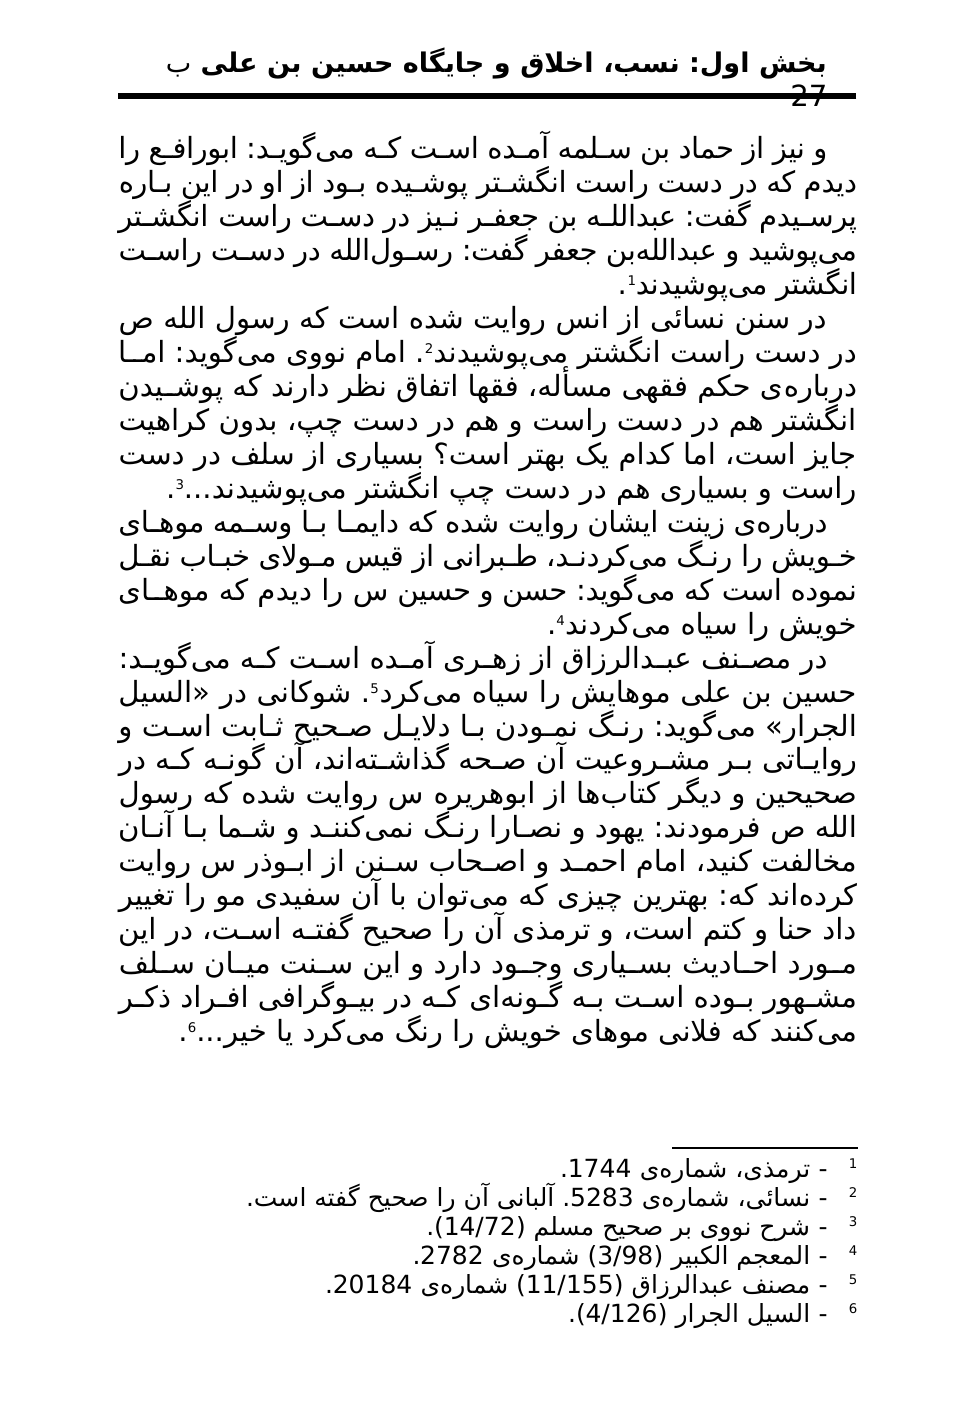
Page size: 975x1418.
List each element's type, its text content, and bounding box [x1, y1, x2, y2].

text در مصنف عبدالرزاق از زهری آمده است که می‌گوید: حسین بن علی موهایش را سیاه می‌کرد. شوکانی در «السیل الجرار» می‌گوید: رنگ نمودن با دلایل صحیح ثابت است و روایاتی بر مشروعیت آن صحه گذاشته‌اند، آن گونه که در صحیحین و دیگر کتاب‌ها از ابوهریره س روایت شده که رسول الله ص فرمودند: یهود و نصارا رنگ نمی‌کنند و شما با آنان مخالفت کنید، امام احمد و اصحاب سنن از ابوذر س روایت کرده‌اند که: بهترین چیزی که می‌توان با آن سفیدی مو را تغییر داد حنا و کتم است، و ترمذی آن را صحیح گفته است، در این مورد احادیث بسیاری وجود دارد و این سنت میان سلف مشهور بوده است به گونه‌ای که در بیوگرافی افراد ذکر می‌کنند که فلانی موهای خویش را رنگ می‌کرد یا خیر.... [118, 641, 857, 1048]
text در سنن نسائی از انس روایت شده است که رسول الله ص در دست راست انگشتر می‌پوشیدند. امام نووی می‌گوید: اما درباره‌ی حکم فقهی مسأله، فقها اتفاق نظر دارند که پوشیدن انگشتر هم در دست راست و هم در دست چپ، بدون کراهیت جایز است، اما کدام یک بهتر است؟ بسیاری از سلف در دست راست و بسیاری هم در دست چپ انگشتر می‌پوشیدند.... [118, 301, 857, 505]
text و نیز از حماد بن سلمه آمده است که می‌گوید: ابورافع را دیدم که در دست راست انگشتر پوشیده بود از او در این باره پرسیدم گفت: عبدالله بن جعفر نیز در دست راست انگشتر می‌پوشید و عبدالله‌بن جعفر گفت: رسول‌الله در دست راست انگشتر می‌پوشیدند. [118, 132, 857, 301]
text درباره‌ی زینت ایشان روایت شده که دایما با وسمه موهای خویش را رنگ می‌کردند، طبرانی از قیس مولای خباب نقل نموده است که می‌گوید: حسن و حسین س را دیدم که موهای خویش را سیاه می‌کردند. [118, 505, 857, 641]
